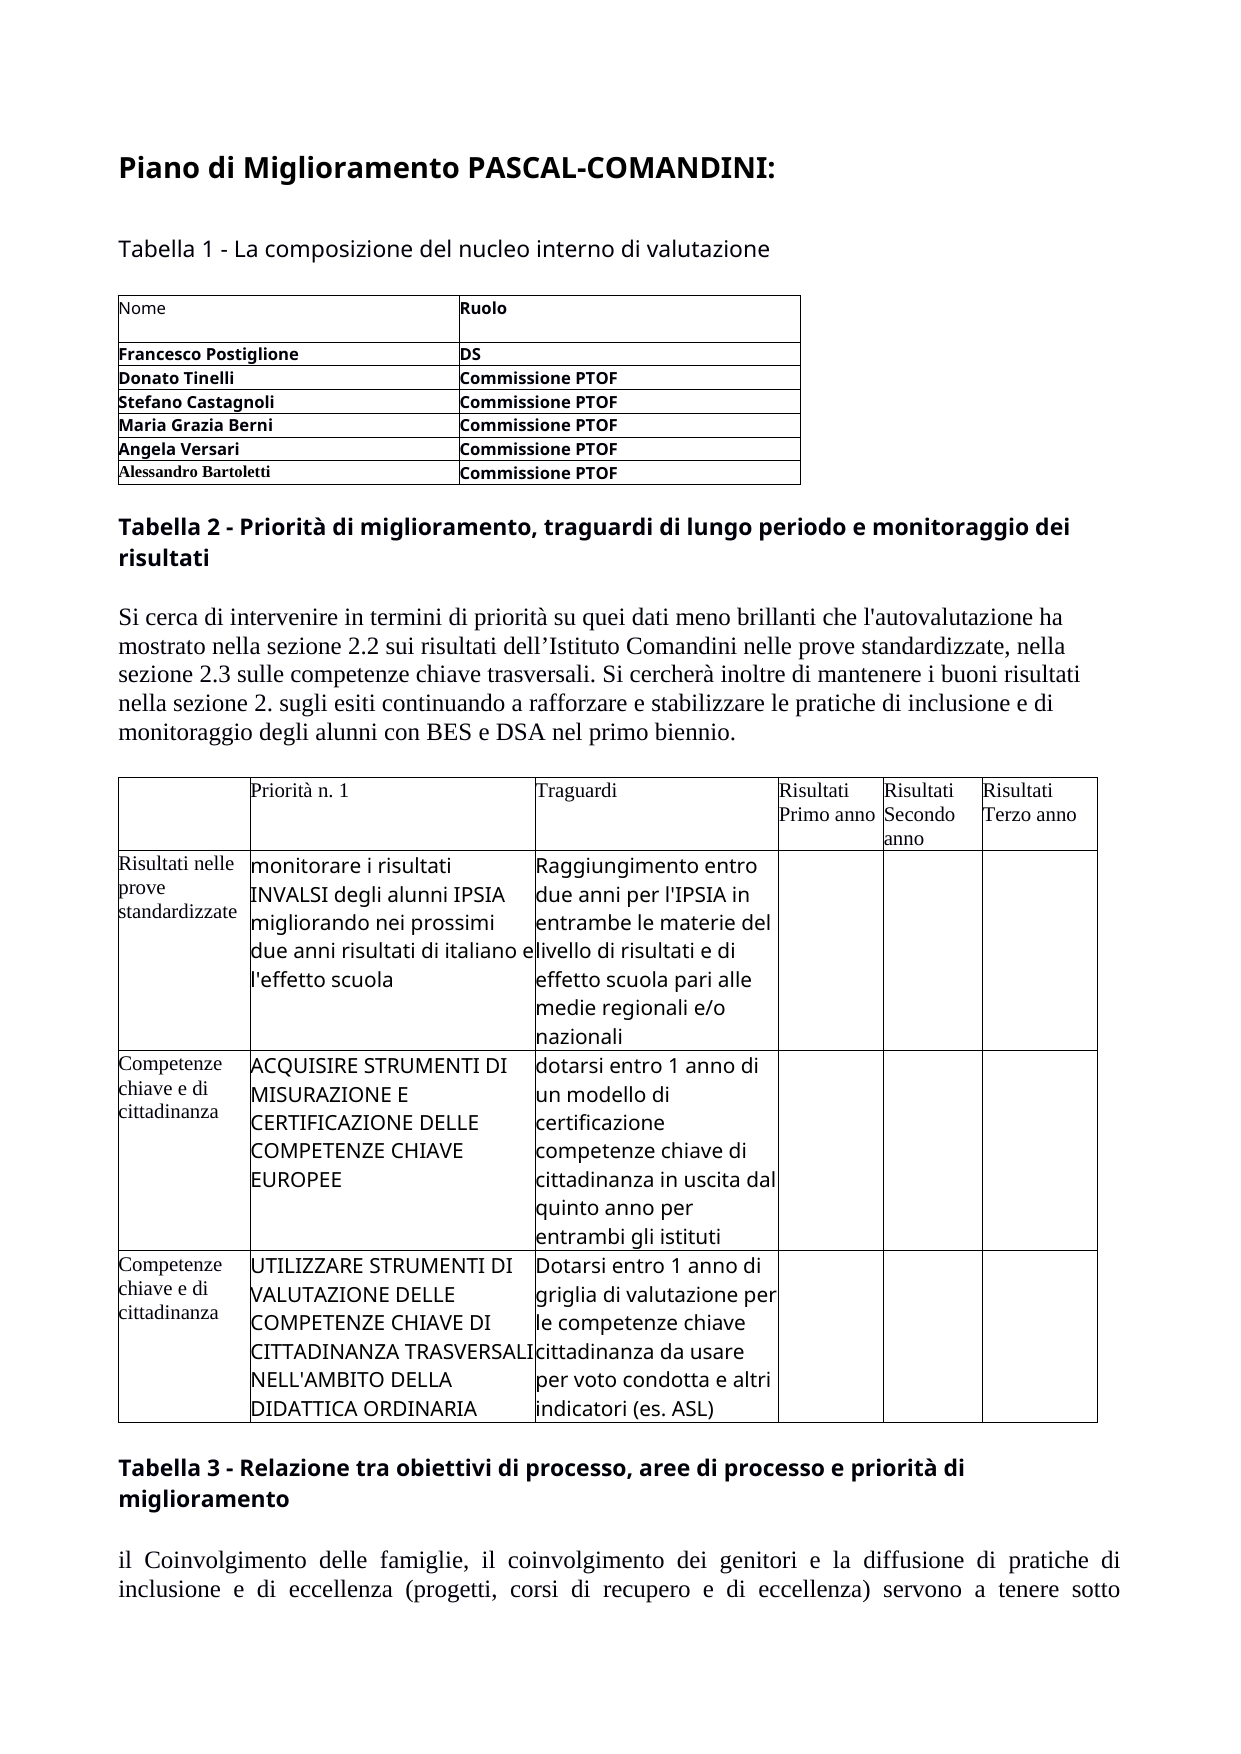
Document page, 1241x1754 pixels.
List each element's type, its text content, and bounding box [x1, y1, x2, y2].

table_header Traguardi [536, 778, 778, 850]
table_cell DS [460, 343, 800, 365]
table_cell Stefano Castagnoli [119, 390, 459, 413]
table_cell [779, 1251, 883, 1422]
table_cell [983, 1051, 1097, 1250]
table_cell Angela Versari [119, 438, 459, 460]
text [118, 1545, 1122, 1603]
table_cell dotarsi entro 1 anno di un modello di certificazione competenze chiave di cittadinanza in uscita dal quinto anno per entrambi gli istituti [536, 1051, 778, 1250]
table_cell [884, 1051, 982, 1250]
text Tabella 3 - Relazione tra obiettivi di processo, aree di processo e priorità di miglioramento [118, 1452, 1122, 1514]
table_cell [983, 1251, 1097, 1422]
table_header Risultati Secondo anno [884, 778, 982, 850]
table_cell utilizzare strumenti di valutazione delle competenze chiave di cittadinanza trasversali nell'ambito della didattica ordinaria [251, 1251, 535, 1422]
text Si cerca di intervenire in termini di priorità su quei dati meno brillanti che l'autovalutazione ha mostrato nella sezione 2.2 sui risultati dell’Istituto Comandini nelle prove standardizzate, nella sezione 2.3 sulle competenze chiave trasversali. Si cercherà inoltre di mantenere i buoni risultati nella sezione 2. sugli esiti continuando a rafforzare e stabilizzare le pratiche di inclusione e di monitoraggio degli alunni con BES e DSA nel primo biennio. [118, 602, 1122, 746]
table_cell Commissione PTOF [460, 414, 800, 437]
table_cell Raggiungimento entro due anni per l'IPSIA in entrambe le materie del livello di risultati e di effetto scuola pari alle medie regionali e/o nazionali [536, 851, 778, 1050]
text Tabella 1 - La composizione del nucleo interno di valutazione [118, 233, 1122, 264]
table_cell Commissione PTOF [460, 390, 800, 413]
table_header [119, 778, 250, 850]
table_cell [884, 1251, 982, 1422]
table_cell acquisire strumenti di misurazione e certificazione delle competenze chiave europee [251, 1051, 535, 1250]
table_cell Commissione PTOF [460, 438, 800, 460]
table_cell [779, 851, 883, 1050]
table_cell Risultati nelle prove standardizzate [119, 851, 250, 1050]
list Piano di Miglioramento PASCAL-COMANDINI: [118, 148, 1122, 187]
table_cell Competenze chiave e di cittadinanza [119, 1051, 250, 1250]
table_header Risultati Primo anno [779, 778, 883, 850]
table_cell Maria Grazia Berni [119, 414, 459, 437]
table_cell Commissione PTOF [460, 366, 800, 389]
table_cell Alessandro Bartoletti [119, 461, 459, 484]
table_header Ruolo [460, 296, 800, 342]
table_header Risultati Terzo anno [983, 778, 1097, 850]
table_cell Competenze chiave e di cittadinanza [119, 1251, 250, 1422]
table_cell [884, 851, 982, 1050]
table_header Priorità n. 1 [251, 778, 535, 850]
table_cell Francesco Postiglione [119, 343, 459, 365]
table_cell [779, 1051, 883, 1250]
table_cell Dotarsi entro 1 anno di griglia di valutazione per le competenze chiave cittadinanza da usare per voto condotta e altri indicatori (es. ASL) [536, 1251, 778, 1422]
table_cell Commissione PTOF [460, 461, 800, 484]
table_header Nome [119, 296, 459, 342]
text Tabella 2 - Priorità di miglioramento, traguardi di lungo periodo e monitoraggio dei risultati [118, 511, 1122, 573]
table_cell Donato Tinelli [119, 366, 459, 389]
table_cell monitorare i risultati INVALSI degli alunni IPSIA migliorando nei prossimi due anni risultati di italiano e l'effetto scuola [251, 851, 535, 1050]
table_cell [983, 851, 1097, 1050]
